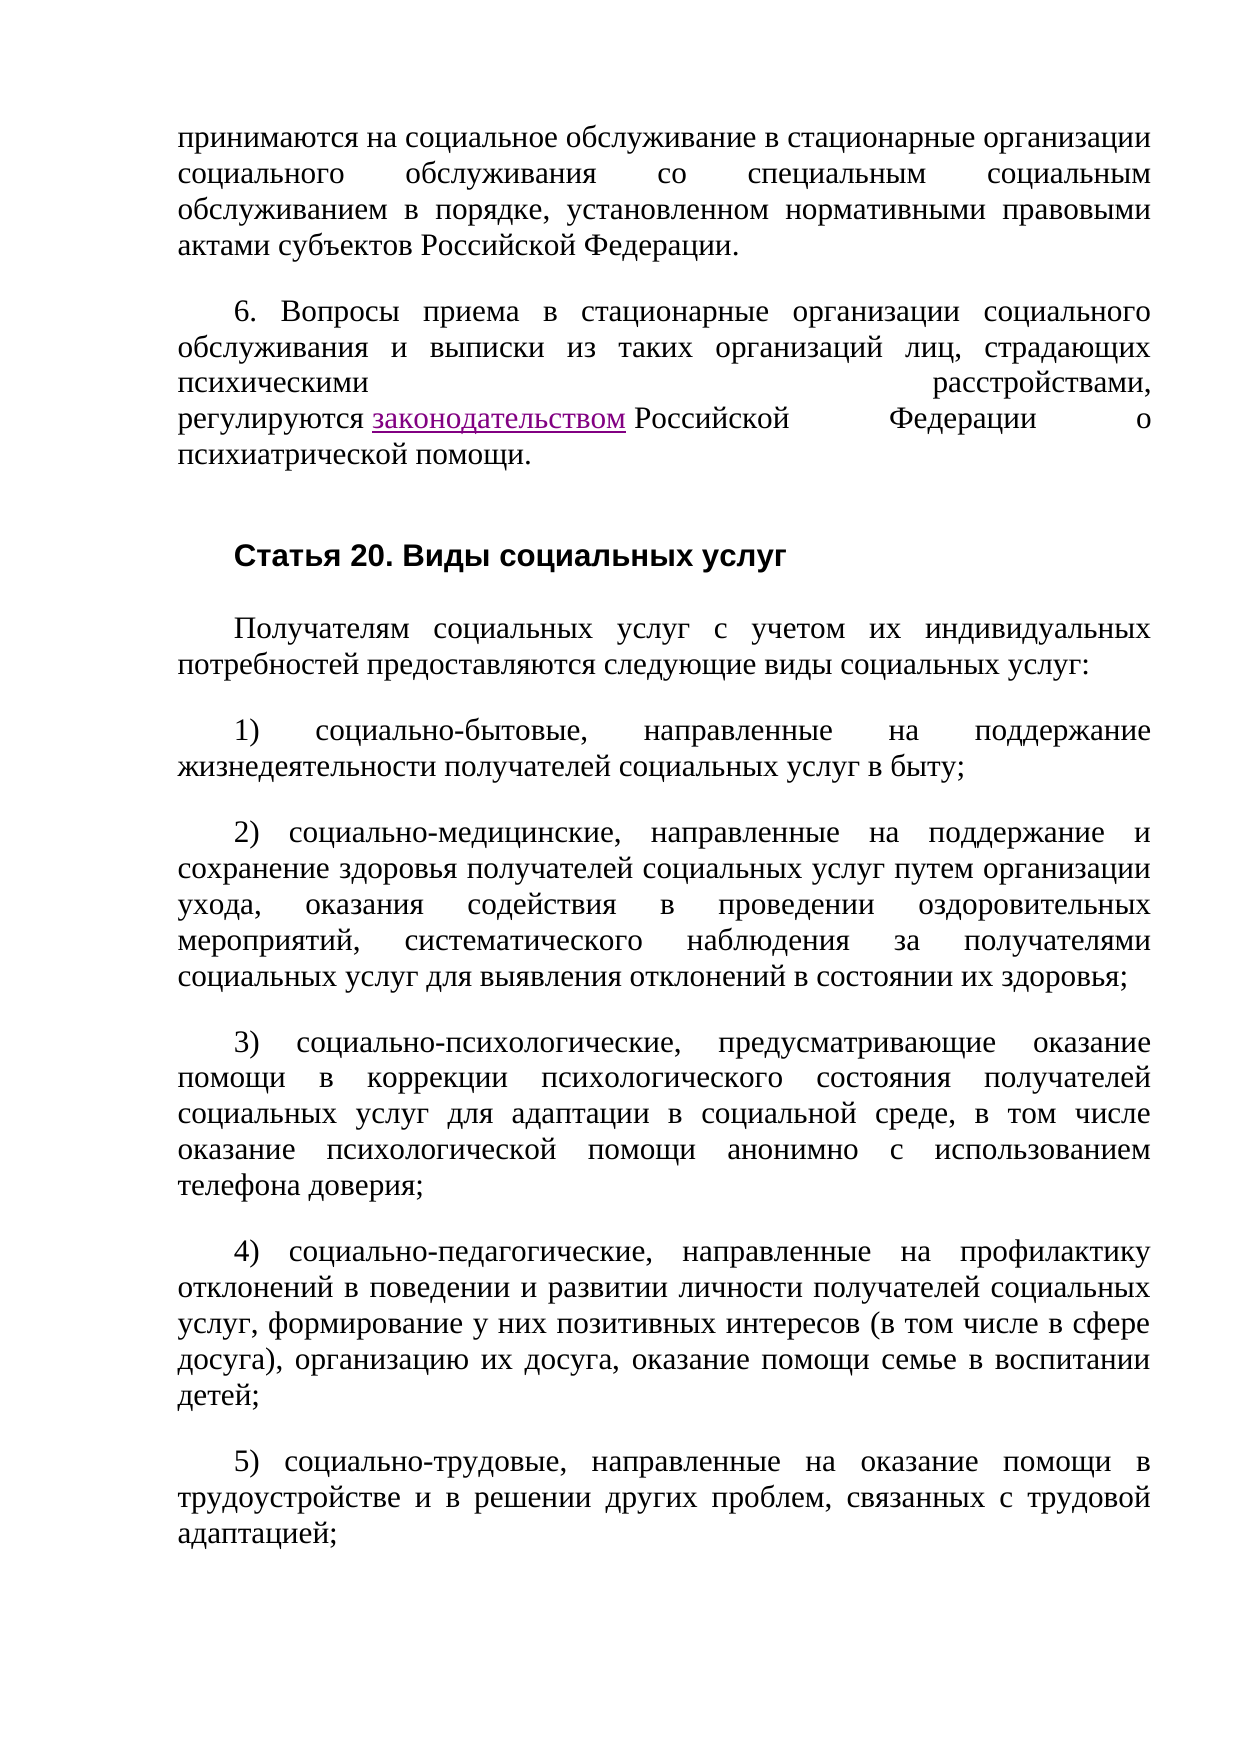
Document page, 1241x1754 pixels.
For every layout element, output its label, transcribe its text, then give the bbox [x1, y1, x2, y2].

text 6. Вопросы приема в стационарные организации социального обслуживания и выписки из таких организаций лиц, страдающих психическими расстройствами, регулируются законодательством Российской Федерации о психиатрической помощи. [177, 292, 1152, 472]
text Статья 20. Виды социальных услуг [177, 537, 1152, 573]
text 5) социально-трудовые, направленные на оказание помощи в трудоустройстве и в решении других проблем, связанных с трудовой адаптацией; [177, 1442, 1152, 1550]
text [177, 118, 1152, 262]
text 3) социально-психологические, предусматривающие оказание помощи в коррекции психологического состояния получателей социальных услуг для адаптации в социальной среде, в том числе оказание психологической помощи анонимно с использованием телефона доверия; [177, 1023, 1152, 1202]
text 4) социально-педагогические, направленные на профилактику отклонений в поведении и развитии личности получателей социальных услуг, формирование у них позитивных интересов (в том числе в сфере досуга), организацию их досуга, оказание помощи семье в воспитании детей; [177, 1232, 1152, 1412]
text 1) социально-бытовые, направленные на поддержание жизнедеятельности получателей социальных услуг в быту; [177, 711, 1152, 783]
text 2) социально-медицинские, направленные на поддержание и сохранение здоровья получателей социальных услуг путем организации ухода, оказания содействия в проведении оздоровительных мероприятий, систематического наблюдения за получателями социальных услуг для выявления отклонений в состоянии их здоровья; [177, 813, 1152, 993]
text Получателям социальных услуг с учетом их индивидуальных потребностей предоставляются следующие виды социальных услуг: [177, 609, 1152, 681]
